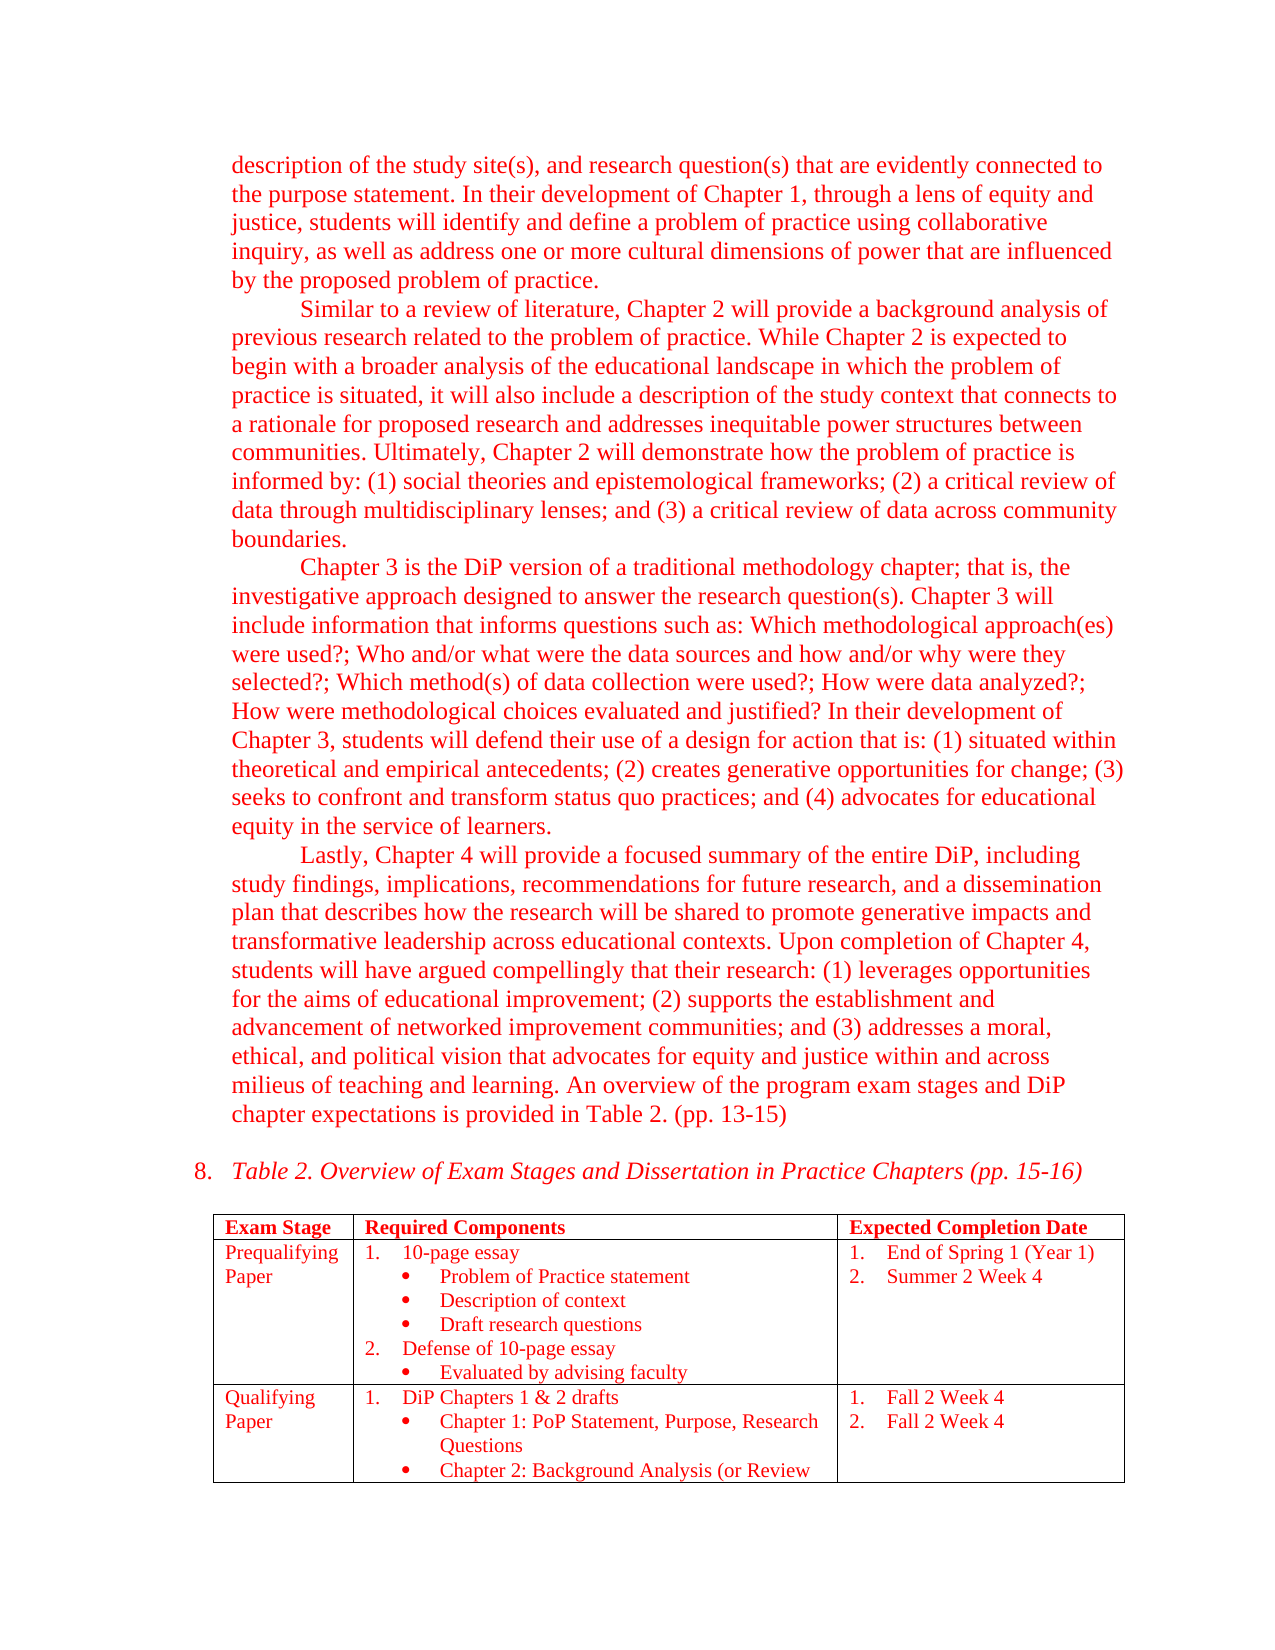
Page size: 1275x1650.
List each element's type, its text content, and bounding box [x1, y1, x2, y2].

list Similar to a review of literature, Chapter 2 will provide a background analysis of previous research related to the problem of practice. While Chapter 2 is expected to begin with a broader analysis of the educational landscape in which the problem of practice is situated, it will also include a description of the study context that connects to a rationale for proposed research and addresses inequitable power structures between communities. Ultimately, Chapter 2 will demonstrate how the problem of practice is informed by: (1) social theories and epistemological frameworks; (2) a critical review of data through multidisciplinary lenses; and (3) a critical review of data across community boundaries. [231, 294, 1125, 552]
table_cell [354, 1385, 837, 1482]
list Lastly, Chapter 4 will provide a focused summary of the entire DiP, including study findings, implications, recommendations for future research, and a dissemination plan that describes how the research will be shared to promote generative impacts and transformative leadership across educational contexts. Upon completion of Chapter 4, students will have argued compellingly that their research: (1) leverages opportunities for the aims of educational improvement; (2) supports the establishment and advancement of networked improvement communities; and (3) addresses a moral, ethical, and political vision that advocates for equity and justice within and across milieus of teaching and learning. An overview of the program exam stages and DiP chapter expectations is provided in Table 2. (pp. 13-15) [231, 840, 1125, 1127]
table_cell Prequalifying Paper [214, 1240, 353, 1384]
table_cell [838, 1385, 1124, 1482]
list Table 2. Overview of Exam Stages and Dissertation in Practice Chapters (pp. 15-16) [194, 1156, 1125, 1185]
table_header Required Components [354, 1215, 837, 1239]
table_cell 10-page essay Problem of Practice statement Description of context Draft research questions Defense of 10-page essay Evaluated by advising faculty [354, 1240, 837, 1384]
table_header Exam Stage [214, 1215, 353, 1239]
table_header Expected Completion Date [838, 1215, 1124, 1239]
list Chapter 3 is the DiP version of a traditional methodology chapter; that is, the investigative approach designed to answer the research question(s). Chapter 3 will include information that informs questions such as: Which methodological approach(es) were used?; Who and/or what were the data sources and how and/or why were they selected?; Which method(s) of data collection were used?; How were data analyzed?; How were methodological choices evaluated and justified? In their development of Chapter 3, students will defend their use of a design for action that is: (1) situated within theoretical and empirical antecedents; (2) creates generative opportunities for change; (3) seeks to confront and transform status quo practices; and (4) advocates for educational equity in the service of learners. [231, 552, 1125, 840]
table_cell End of Spring 1 (Year 1) Summer 2 Week 4 [838, 1240, 1124, 1384]
table_cell Qualifying Paper [214, 1385, 353, 1482]
